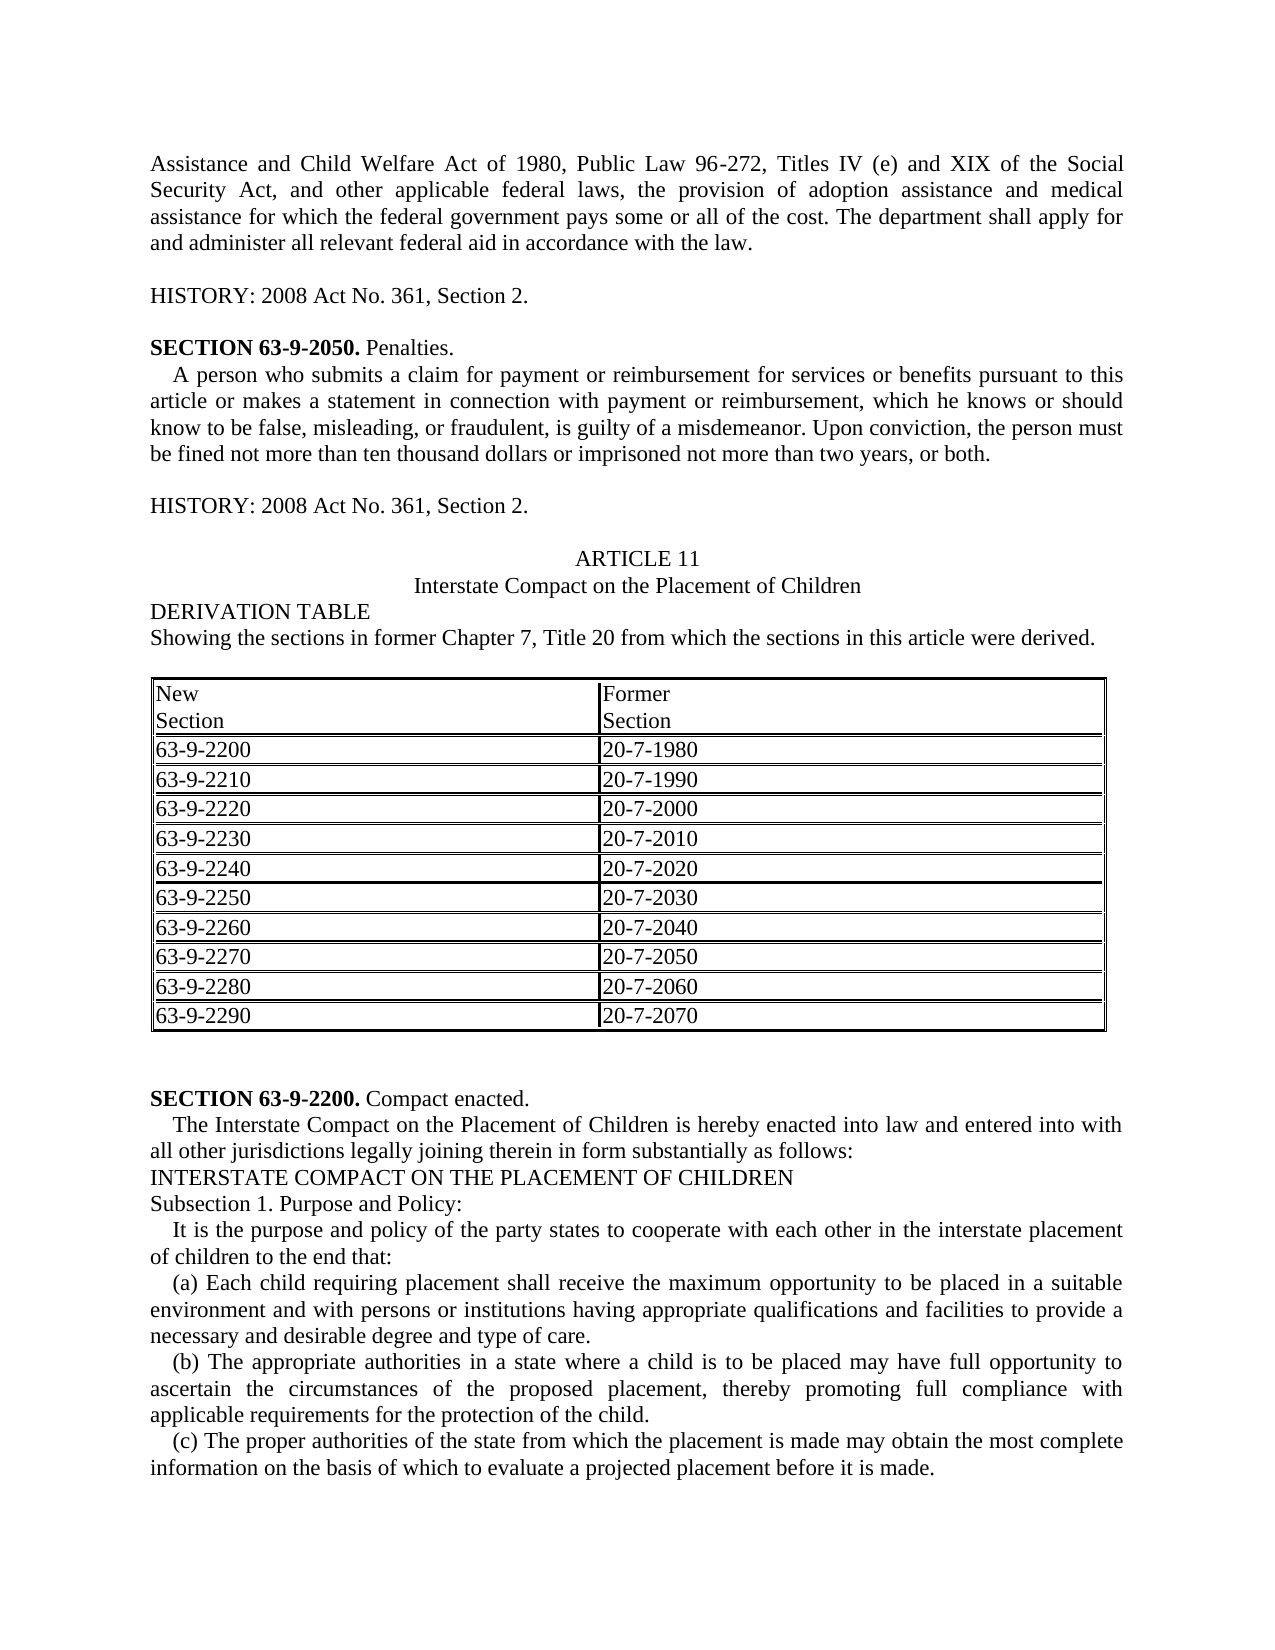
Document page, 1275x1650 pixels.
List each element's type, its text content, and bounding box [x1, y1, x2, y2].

text A person who submits a claim for payment or reimbursement for services or benefits pursuant to this article or makes a statement in connection with payment or reimbursement, which he knows or should know to be false, misleading, or fraudulent, is guilty of a misdemeanor. Upon conviction, the person must be fined not more than ten thousand dollars or imprisoned not more than two years, or both. [150, 361, 1125, 466]
table_cell 20-7-2020 [601, 851, 1104, 881]
table_cell 20-7-2000 [601, 792, 1104, 822]
text ARTICLE 11 [150, 545, 1125, 572]
table_cell 63-9-2220 [154, 792, 598, 822]
text (c) The proper authorities of the state from which the placement is made may obtain the most complete information on the basis of which to evaluate a projected placement before it is made. [150, 1427, 1125, 1480]
text HISTORY: 2008 Act No. 361, Section 2. [150, 282, 1125, 308]
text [150, 150, 1125, 255]
text Subsection 1. Purpose and Policy: [150, 1190, 1125, 1217]
table_cell 20-7-2070 [599, 999, 1104, 1029]
text HISTORY: 2008 Act No. 361, Section 2. [150, 493, 1125, 519]
table_cell 20-7-1980 [601, 733, 1104, 763]
text DERIVATION TABLE [150, 598, 1125, 624]
table_cell 63-9-2280 [152, 970, 599, 999]
table_cell 20-7-2060 [599, 970, 1105, 999]
text INTERSTATE COMPACT ON THE PLACEMENT OF CHILDREN [150, 1164, 1125, 1190]
table_cell 20-7-2050 [601, 940, 1104, 970]
table_cell 63-9-2260 [152, 911, 599, 940]
table_cell 63-9-2240 [154, 851, 598, 881]
table_cell 20-7-1990 [599, 763, 1105, 792]
table_cell 63-9-2270 [154, 940, 598, 970]
table_cell New Section [154, 680, 599, 733]
table_cell 63-9-2230 [152, 822, 599, 851]
table_cell 20-7-2010 [599, 822, 1105, 851]
table_cell Former Section [599, 680, 1104, 733]
table_cell 20-7-2030 [601, 881, 1104, 911]
table_cell 63-9-2250 [154, 881, 598, 911]
text (b) The appropriate authorities in a state where a child is to be placed may have full opportunity to ascertain the circumstances of the proposed placement, thereby promoting full compliance with applicable requirements for the protection of the child. [150, 1348, 1125, 1427]
text SECTION 63-9-2050. Penalties. [150, 334, 1125, 361]
text Interstate Compact on the Placement of Children [150, 572, 1125, 598]
text The Interstate Compact on the Placement of Children is hereby enacted into law and entered into with all other jurisdictions legally joining therein in form substantially as follows: [150, 1111, 1125, 1164]
text (a) Each child requiring placement shall receive the maximum opportunity to be placed in a suitable environment and with persons or institutions having appropriate qualifications and facilities to provide a necessary and desirable degree and type of care. [150, 1269, 1125, 1348]
table_cell 63-9-2210 [152, 763, 599, 792]
text Showing the sections in former Chapter 7, Title 20 from which the sections in this article were derived. [150, 624, 1125, 651]
table_cell 63-9-2200 [154, 733, 598, 763]
table_cell 63-9-2290 [154, 999, 599, 1029]
text It is the purpose and policy of the party states to cooperate with each other in the interstate placement of children to the end that: [150, 1217, 1125, 1269]
text SECTION 63-9-2200. Compact enacted. [150, 1085, 1125, 1111]
table_cell 20-7-2040 [599, 911, 1105, 940]
